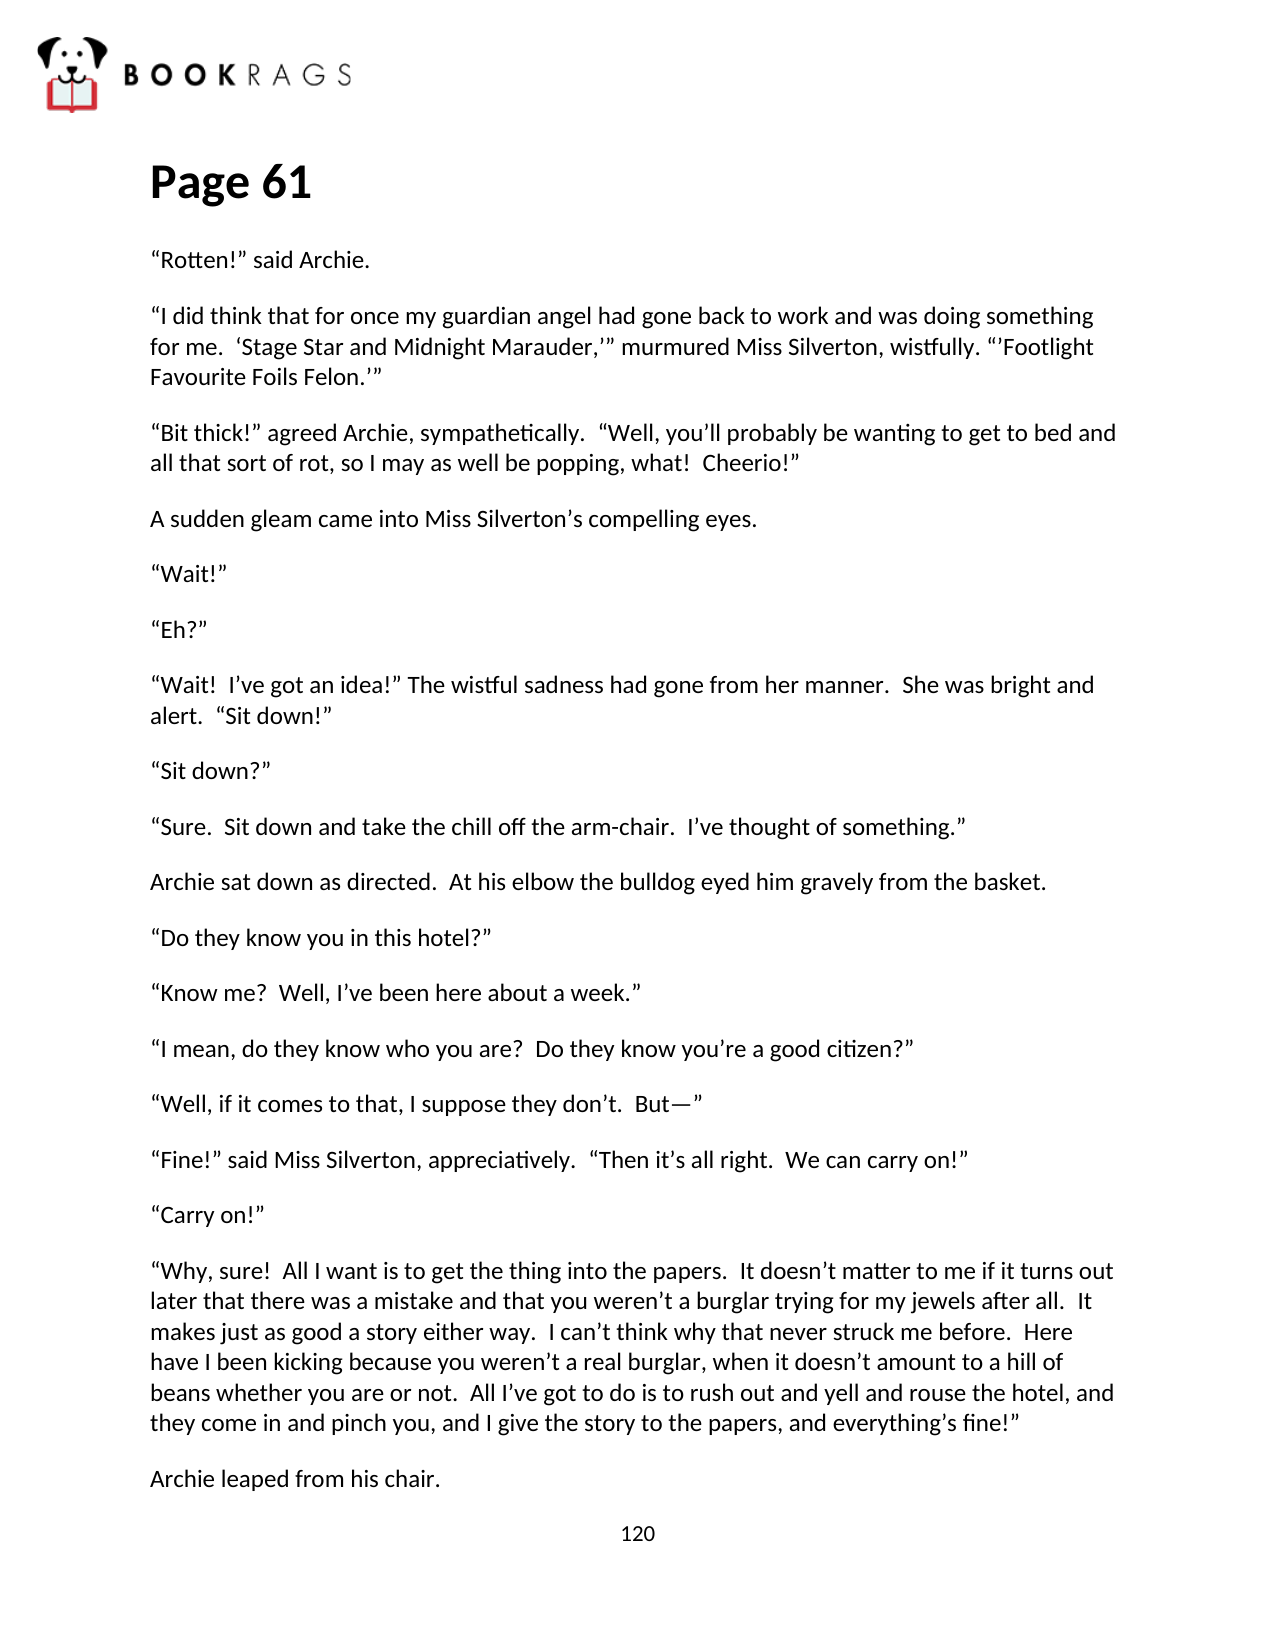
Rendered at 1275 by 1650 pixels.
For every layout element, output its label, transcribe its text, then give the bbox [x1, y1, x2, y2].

text “Carry on!” [150, 1199, 1125, 1230]
text “Eh?” [150, 614, 1125, 644]
picture [37, 37, 351, 113]
text Archie sat down as directed. At his elbow the bulldog eyed him gravely from the basket. [150, 866, 1125, 897]
text A sudden gleam came into Miss Silverton’s compelling eyes. [150, 503, 1125, 533]
text “Fine!” said Miss Silverton, appreciatively. “Then it’s all right. We can carry on!” [150, 1144, 1125, 1174]
text “Sit down?” [150, 755, 1125, 786]
text “Bit thick!” agreed Archie, sympathetically. “Well, you’ll probably be wanting to get to bed and all that sort of rot, so I may as well be popping, what! Cheerio!” [150, 417, 1125, 478]
text Page 61 [150, 150, 1125, 211]
text “Why, sure! All I want is to get the thing into the papers. It doesn’t matter to me if it turns out later that there was a mistake and that you weren’t a burglar trying for my jewels after all. It makes just as good a story either way. I can’t think why that never struck me before. Here have I been kicking because you weren’t a real burglar, when it doesn’t amount to a hill of beans whether you are or not. All I’ve got to do is to rush out and yell and rouse the hotel, and they come in and pinch you, and I give the story to the papers, and everything’s fine!” [150, 1255, 1125, 1438]
text “Sure. Sit down and take the chill off the arm-chair. I’ve thought of something.” [150, 811, 1125, 841]
text “Wait! I’ve got an idea!” The wistful sadness had gone from her manner. She was bright and alert. “Sit down!” [150, 669, 1125, 730]
text “Rotten!” said Archie. [150, 244, 1125, 275]
text “Well, if it comes to that, I suppose they don’t. But—­” [150, 1088, 1125, 1119]
text “Wait!” [150, 558, 1125, 589]
text “Know me? Well, I’ve been here about a week.” [150, 977, 1125, 1008]
text “I did think that for once my guardian angel had gone back to work and was doing something for me. ‘Stage Star and Midnight Marauder,’” murmured Miss Silverton, wistfully. “’Footlight Favourite Foils Felon.’” [150, 300, 1125, 392]
text “Do they know you in this hotel?” [150, 922, 1125, 952]
text Archie leaped from his chair. [150, 1463, 1125, 1494]
text “I mean, do they know who you are? Do they know you’re a good citizen?” [150, 1033, 1125, 1063]
